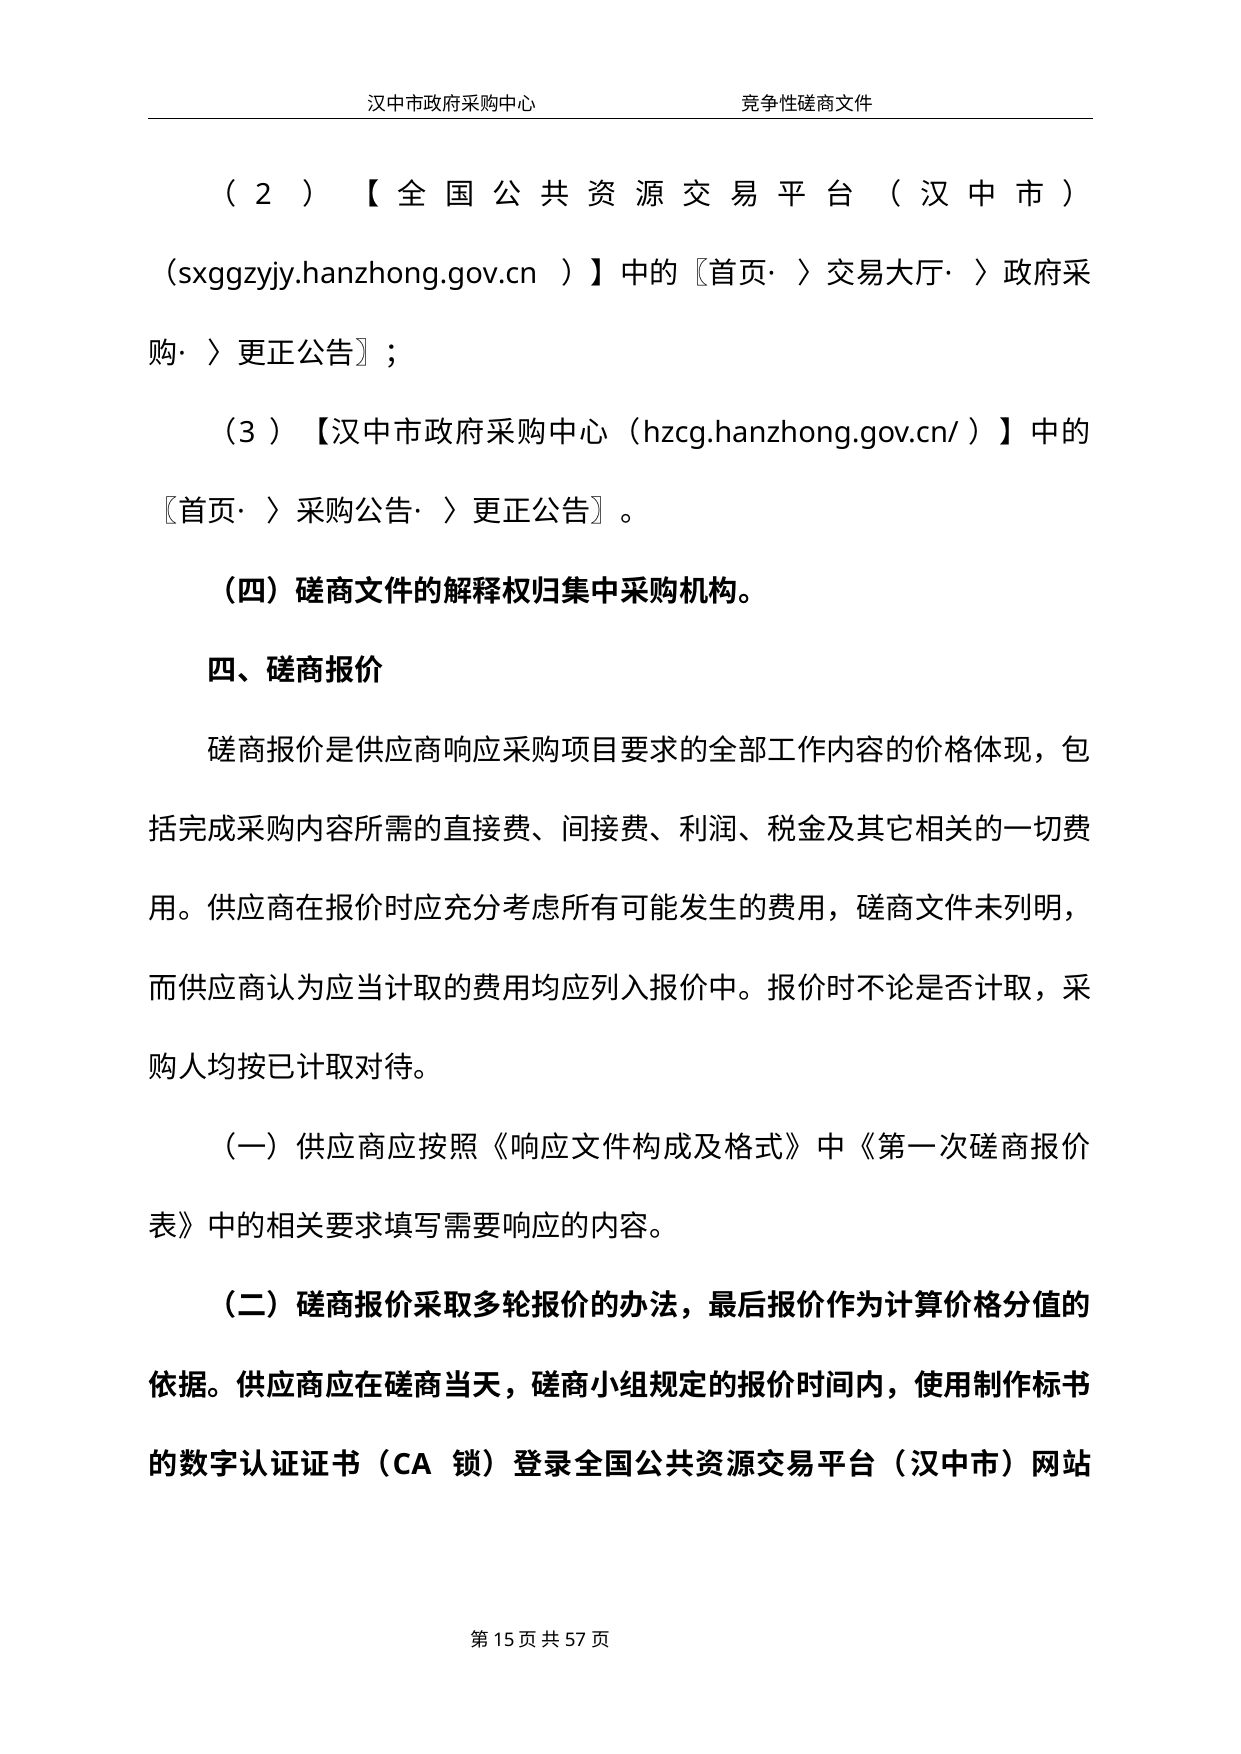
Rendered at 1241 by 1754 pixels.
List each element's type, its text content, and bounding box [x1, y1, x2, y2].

text （四）磋商文件的解释权归集中采购机构。 [148, 549, 1092, 628]
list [148, 1263, 1092, 1501]
text （3）【汉中市政府采购中心（hzcg.hanzhong.gov.cn/）】中的〖首页·〉采购公告·〉更正公告〗。 [148, 390, 1092, 549]
subtitle 四、磋商报价 [148, 628, 1092, 708]
text 磋商报价是供应商响应采购项目要求的全部工作内容的价格体现，包括完成采购内容所需的直接费、间接费、利润、税金及其它相关的一切费用。供应商在报价时应充分考虑所有可能发生的费用，磋商文件未列明，而供应商认为应当计取的费用均应列入报价中。报价时不论是否计取，采购人均按已计取对待。 [148, 708, 1092, 1104]
list 供应商应按照《响应文件构成及格式》中《第一次磋商报价表》中的相关要求填写需要响应的内容。 [148, 1104, 1092, 1263]
text （2）【全国公共资源交易平台（汉中市）（sxggzyjy.hanzhong.gov.cn）】中的〖首页·〉交易大厅·〉政府采购·〉更正公告〗； [148, 152, 1092, 390]
